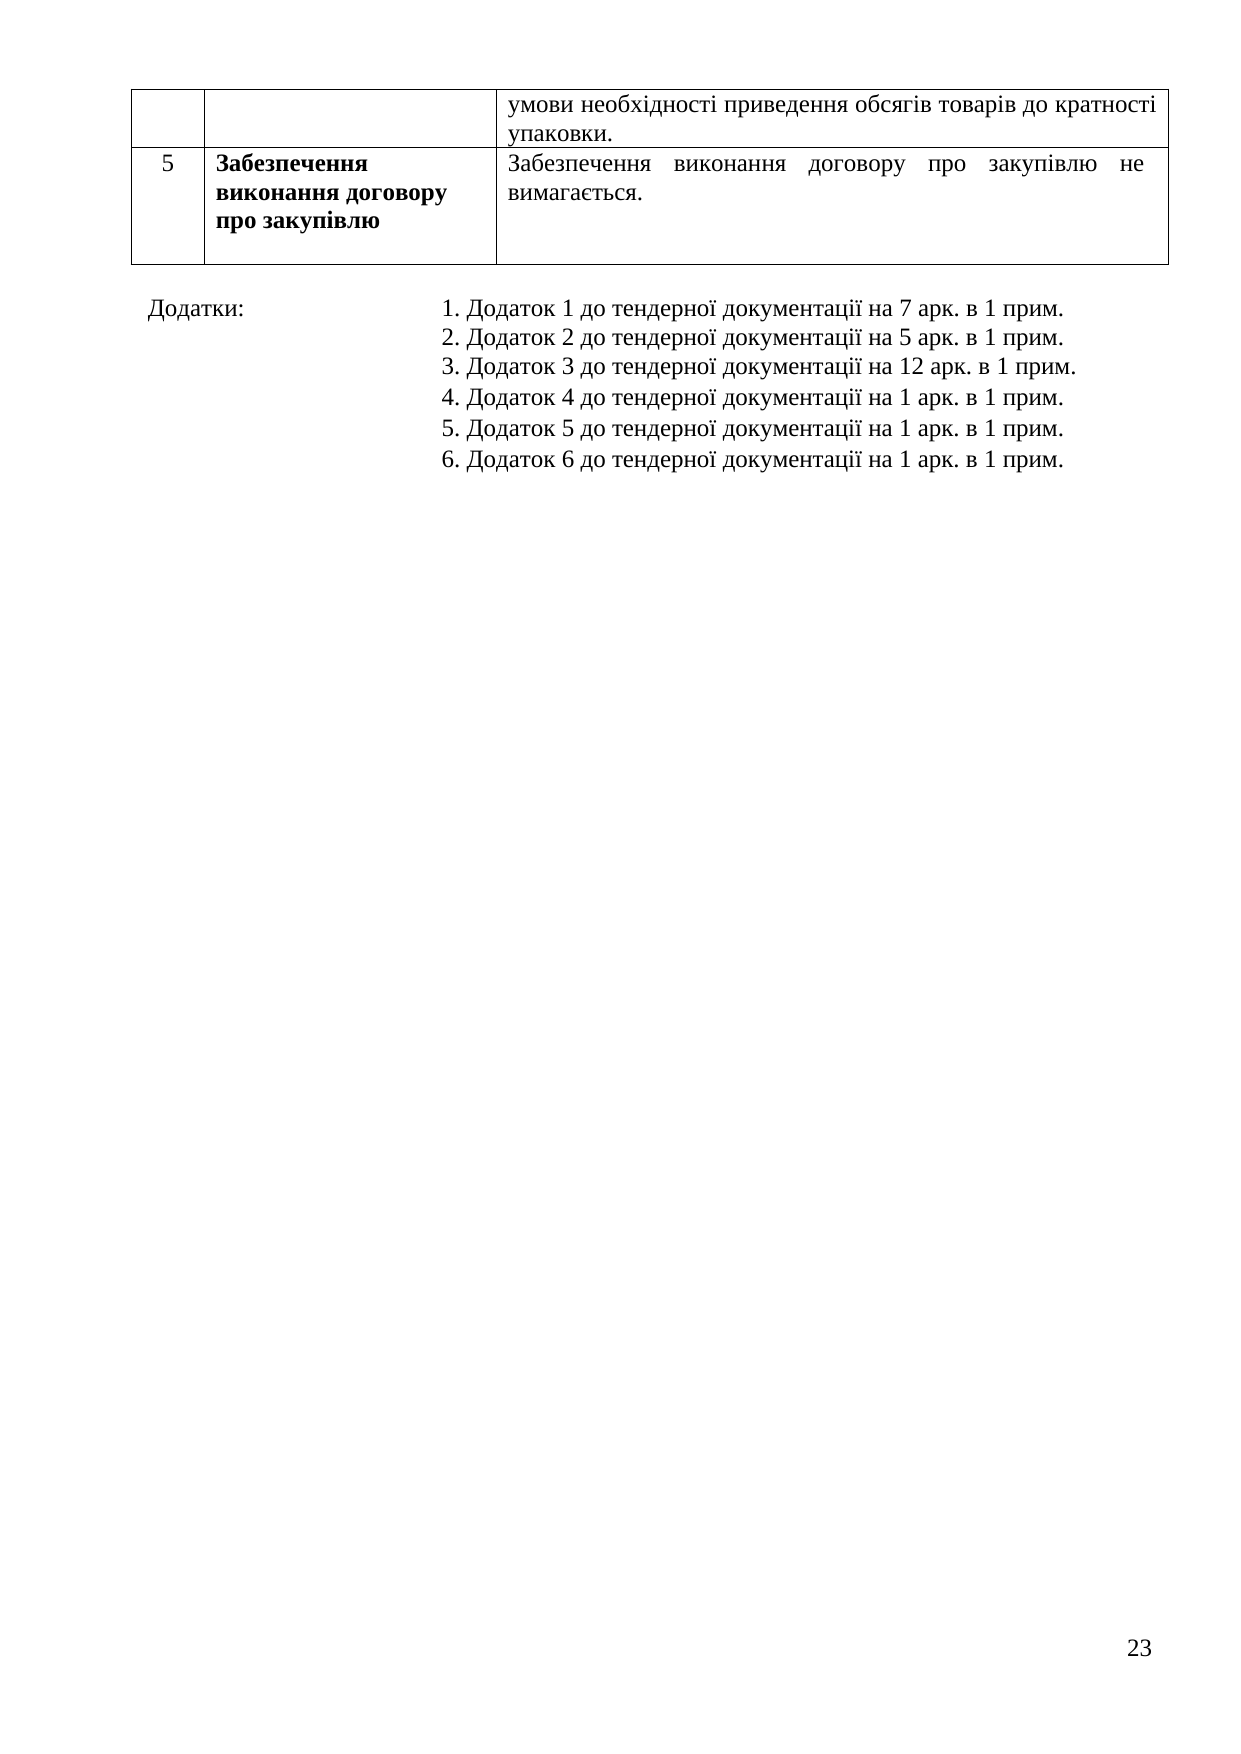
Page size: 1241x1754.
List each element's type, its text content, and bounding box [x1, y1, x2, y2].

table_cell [205, 90, 496, 147]
text Додатки: 1. Додаток 1 до тендерної документації на 7 арк. в 1 прим. [148, 293, 1152, 322]
table_cell 5 [132, 148, 204, 264]
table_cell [497, 90, 1168, 147]
text 3. Додаток 3 до тендерної документації на 12 арк. в 1 прим. [148, 351, 1152, 380]
table_cell Забезпечення виконання договору про закупівлю [205, 148, 496, 264]
table_cell 4 [132, 90, 204, 147]
text 5. Додаток 5 до тендерної документації на 1 арк. в 1 прим. [148, 413, 1152, 442]
table_cell Забезпечення виконання договору про закупівлю не вимагається. [497, 148, 1168, 264]
text 6. Додаток 6 до тендерної документації на 1 арк. в 1 прим. [148, 444, 1152, 473]
text 4. Додаток 4 до тендерної документації на 1 арк. в 1 прим. [148, 382, 1152, 411]
text 2. Додаток 2 до тендерної документації на 5 арк. в 1 прим. [148, 322, 1152, 351]
